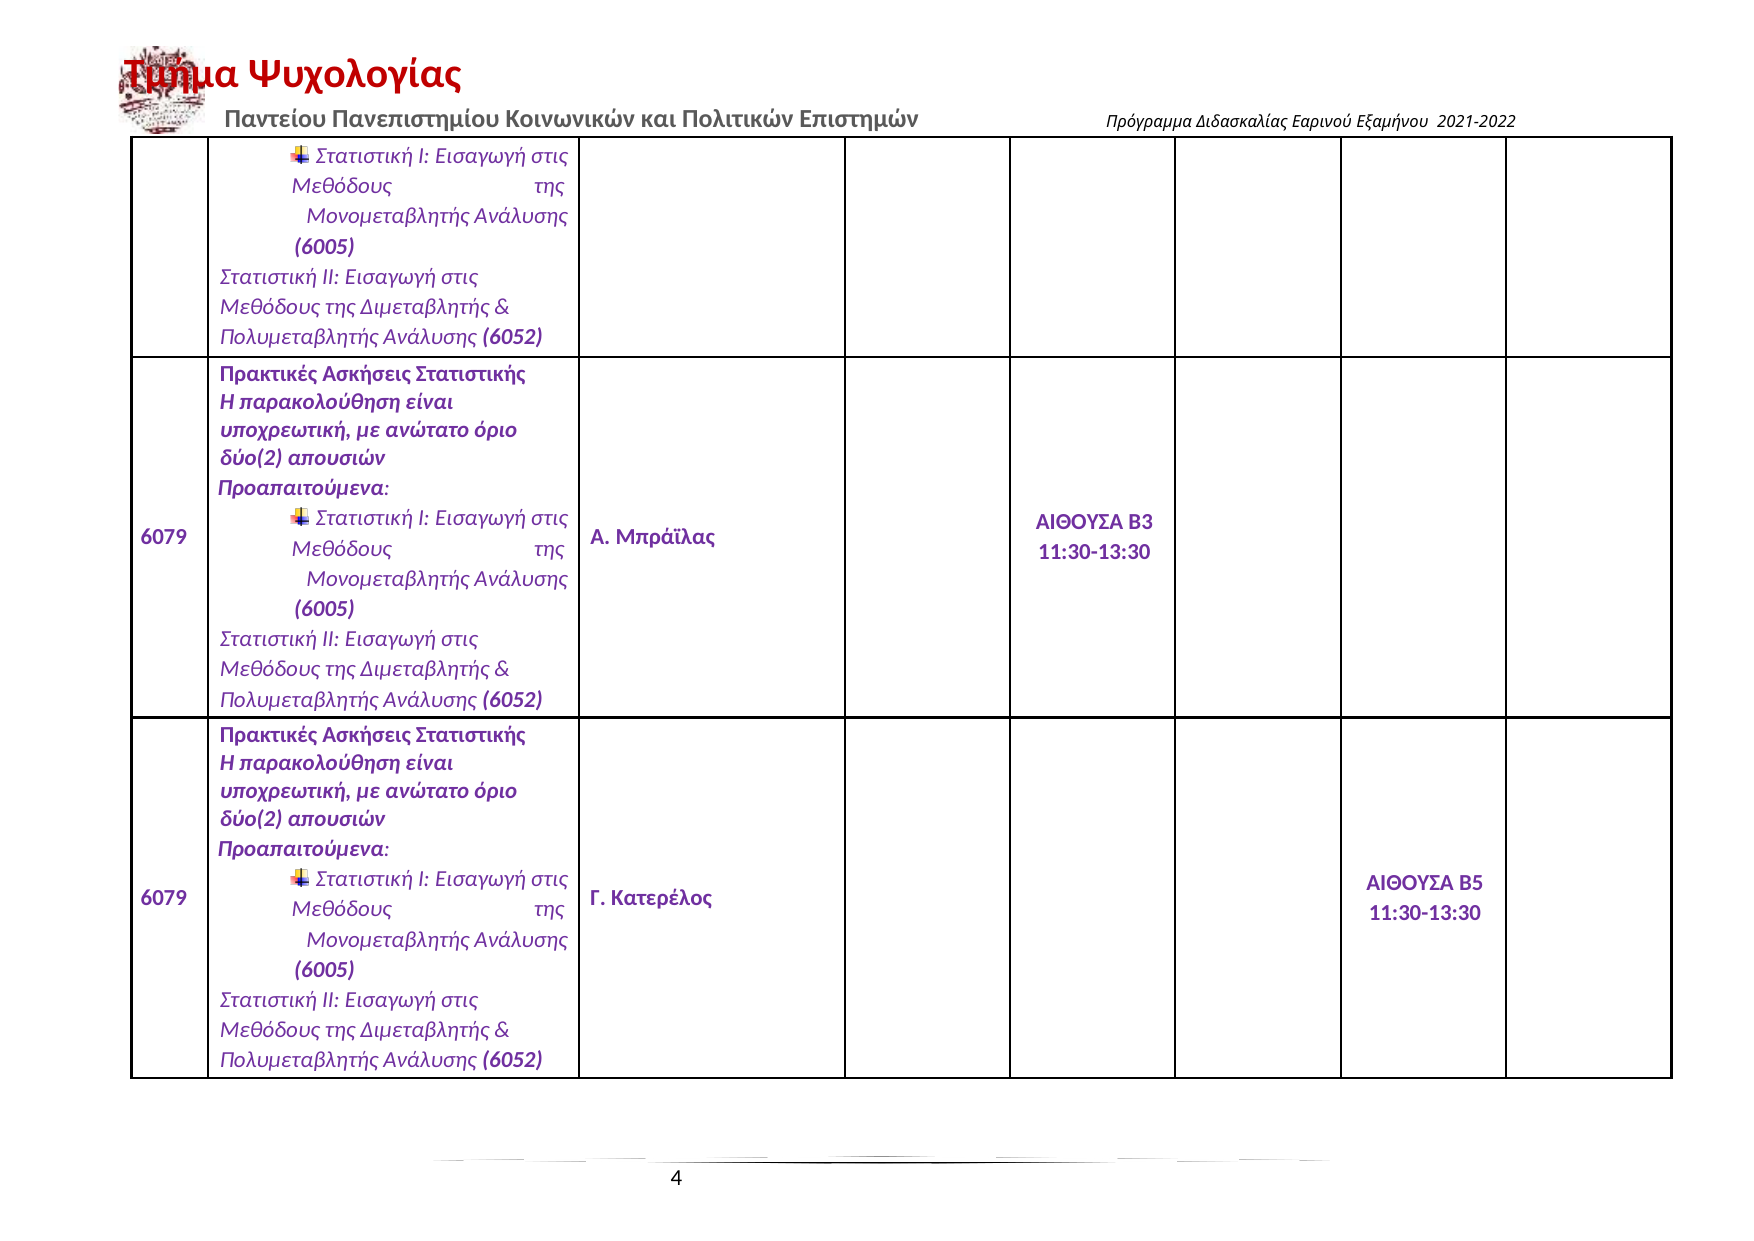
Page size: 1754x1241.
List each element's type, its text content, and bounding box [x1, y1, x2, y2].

table_cell [846, 719, 1009, 1077]
table_header Στατιστική Ι: Εισαγωγή στις Μεθόδους της Μονομεταβλητής Ανάλυσης (6005) Στατιστική ΙΙ: Εισαγωγή στις Μεθόδους της Διμεταβλητής & Πολυμεταβλητής Ανάλυσης (6052) [209, 138, 578, 356]
table_cell [1011, 719, 1174, 1077]
table_cell 6079 [133, 719, 207, 1077]
picture [290, 507, 309, 526]
table_cell [1507, 358, 1670, 716]
picture [432, 1156, 1330, 1164]
table_header [580, 138, 844, 356]
table_header [1507, 138, 1670, 356]
table_cell ΑΙΘΟΥΣΑ Β5 11:30-13:30 [1342, 719, 1505, 1077]
table_cell Α. Μπράϊλας [580, 358, 844, 716]
table_cell [1507, 719, 1670, 1077]
table_header [1342, 138, 1505, 356]
table_cell [1176, 719, 1340, 1077]
table_header [846, 138, 1009, 356]
table_cell ΑΙΘΟΥΣΑ Β3 11:30-13:30 [1011, 358, 1174, 716]
table_cell [846, 358, 1009, 716]
table_cell Γ. Κατερέλος [580, 719, 844, 1077]
picture [290, 144, 309, 164]
table_header [1176, 138, 1340, 356]
table_cell [1342, 358, 1505, 716]
picture [118, 46, 205, 134]
table_cell [1176, 358, 1340, 716]
table_cell 6079 [133, 358, 207, 716]
table_header [133, 138, 207, 356]
picture [290, 867, 309, 887]
table_header [1011, 138, 1174, 356]
